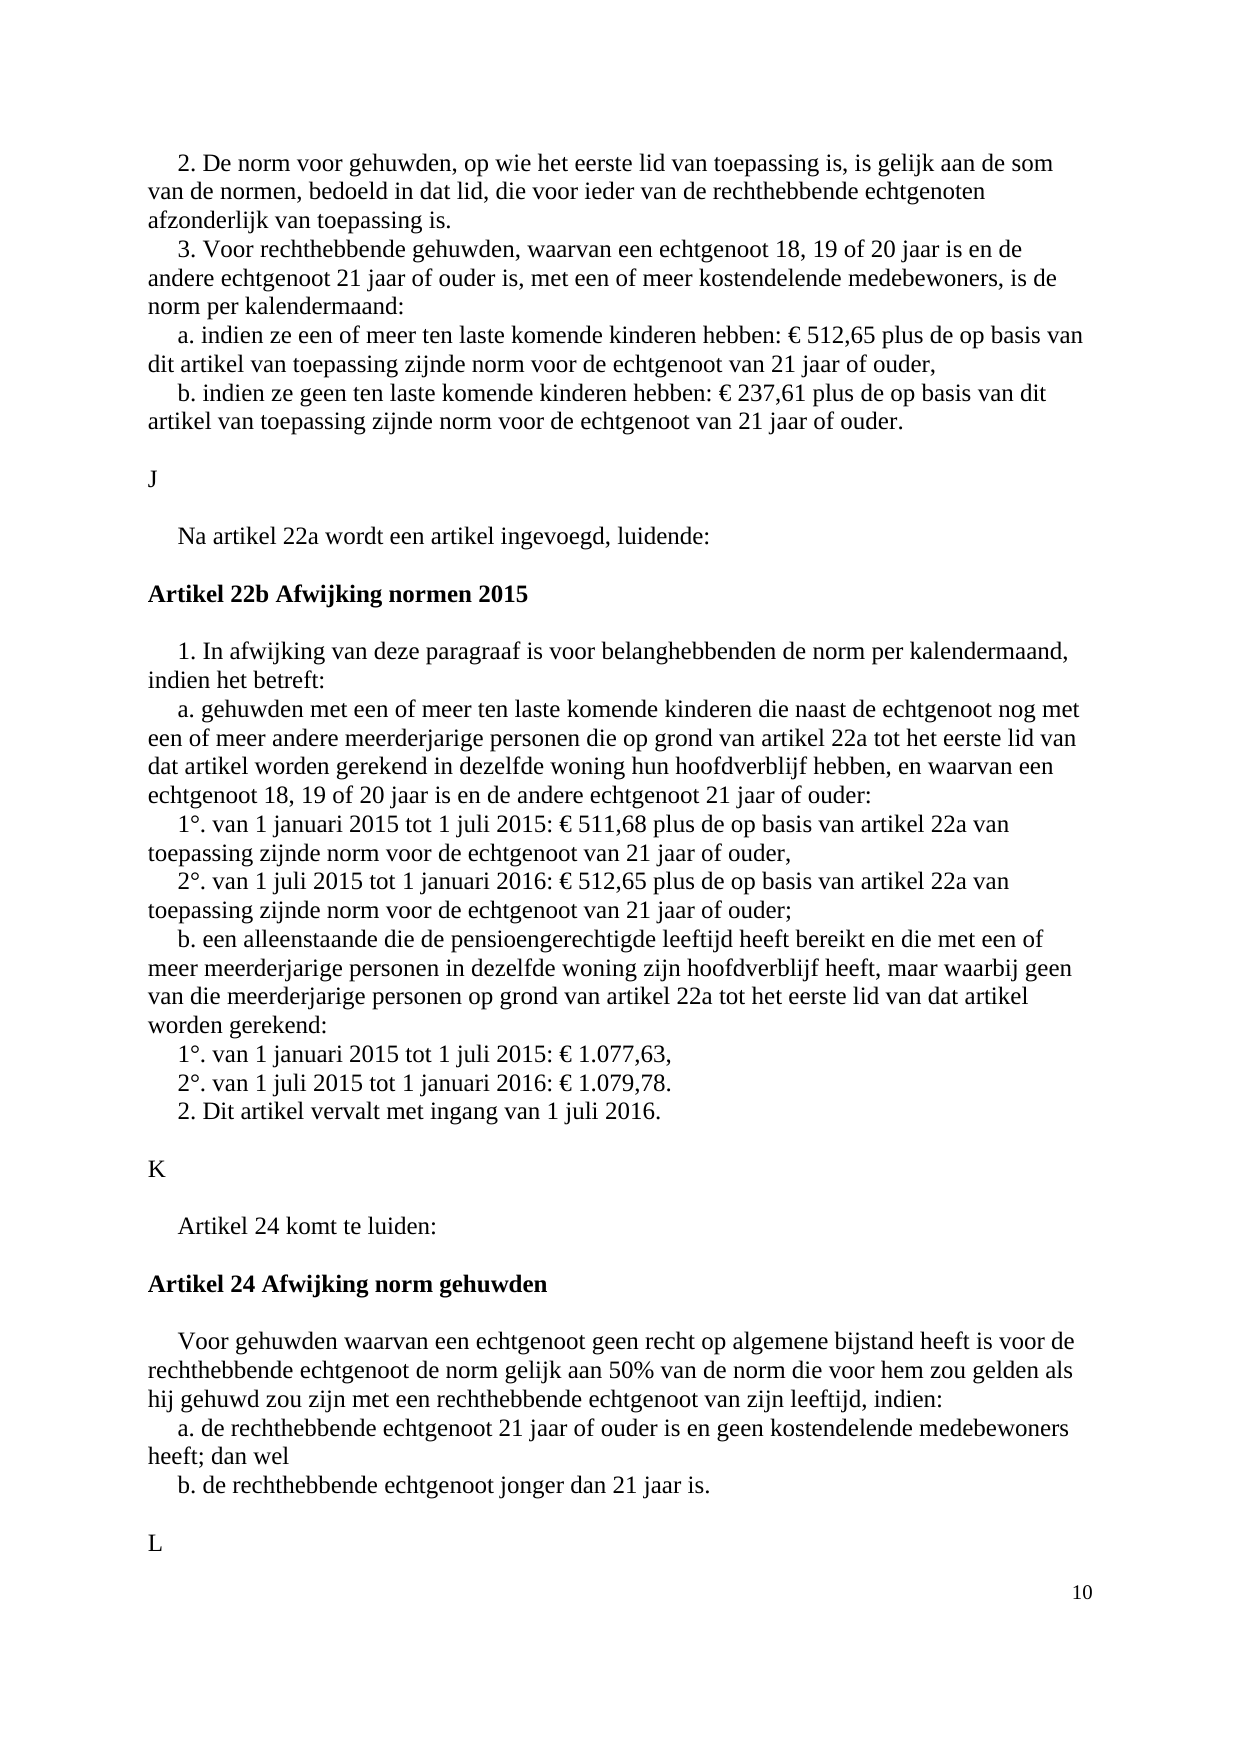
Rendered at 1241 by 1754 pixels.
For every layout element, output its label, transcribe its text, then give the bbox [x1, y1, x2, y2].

list Artikel 22b Afwijking normen 2015 [148, 579, 1092, 608]
list 1. In afwijking van deze paragraaf is voor belanghebbenden de norm per kalendermaand, indien het betreft: [148, 636, 1092, 694]
text Voor gehuwden waarvan een echtgenoot geen recht op algemene bijstand heeft is voor de rechthebbende echtgenoot de norm gelijk aan 50% van de norm die voor hem zou gelden als hij gehuwd zou zijn met een rechthebbende echtgenoot van zijn leeftijd, indien: [148, 1326, 1092, 1413]
text a. indien ze een of meer ten laste komende kinderen hebben: € 512,65 plus de op basis van dit artikel van toepassing zijnde norm voor de echtgenoot van 21 jaar of ouder, [148, 320, 1092, 378]
list a. gehuwden met een of meer ten laste komende kinderen die naast de echtgenoot nog met een of meer andere meerderjarige personen die op grond van artikel 22a tot het eerste lid van dat artikel worden gerekend in dezelfde woning hun hoofdverblijf hebben, en waarvan een echtgenoot 18, 19 of 20 jaar is en de andere echtgenoot 21 jaar of ouder: [148, 694, 1092, 809]
text b. de rechthebbende echtgenoot jonger dan 21 jaar is. [148, 1470, 1092, 1499]
text b. een alleenstaande die de pensioengerechtigde leeftijd heeft bereikt en die met een of meer meerderjarige personen in dezelfde woning zijn hoofdverblijf heeft, maar waarbij geen van die meerderjarige personen op grond van artikel 22a tot het eerste lid van dat artikel worden gerekend: [148, 924, 1092, 1039]
text Artikel 24 Afwijking norm gehuwden [148, 1269, 1092, 1298]
text 1°. van 1 januari 2015 tot 1 juli 2015: € 511,68 plus de op basis van artikel 22a van toepassing zijnde norm voor de echtgenoot van 21 jaar of ouder, [148, 809, 1092, 866]
list Na artikel 22a wordt een artikel ingevoegd, luidende: [148, 521, 1092, 550]
text 2. Dit artikel vervalt met ingang van 1 juli 2016. [148, 1096, 1092, 1125]
text K [148, 1154, 1092, 1183]
text b. indien ze geen ten laste komende kinderen hebben: € 237,61 plus de op basis van dit artikel van toepassing zijnde norm voor de echtgenoot van 21 jaar of ouder. [148, 378, 1092, 435]
text J [148, 464, 1092, 493]
text 1°. van 1 januari 2015 tot 1 juli 2015: € 1.077,63, [148, 1039, 1092, 1068]
text 2°. van 1 juli 2015 tot 1 januari 2016: € 1.079,78. [148, 1068, 1092, 1096]
text Artikel 24 komt te luiden: [148, 1211, 1092, 1240]
text 2. De norm voor gehuwden, op wie het eerste lid van toepassing is, is gelijk aan de som van de normen, bedoeld in dat lid, die voor ieder van de rechthebbende echtgenoten afzonderlijk van toepassing is. [148, 148, 1092, 234]
text 2°. van 1 juli 2015 tot 1 januari 2016: € 512,65 plus de op basis van artikel 22a van toepassing zijnde norm voor de echtgenoot van 21 jaar of ouder; [148, 866, 1092, 924]
text 3. Voor rechthebbende gehuwden, waarvan een echtgenoot 18, 19 of 20 jaar is en de andere echtgenoot 21 jaar of ouder is, met een of meer kostendelende medebewoners, is de norm per kalendermaand: [148, 234, 1092, 320]
text a. de rechthebbende echtgenoot 21 jaar of ouder is en geen kostendelende medebewoners heeft; dan wel [148, 1413, 1092, 1470]
text L [148, 1528, 1092, 1556]
